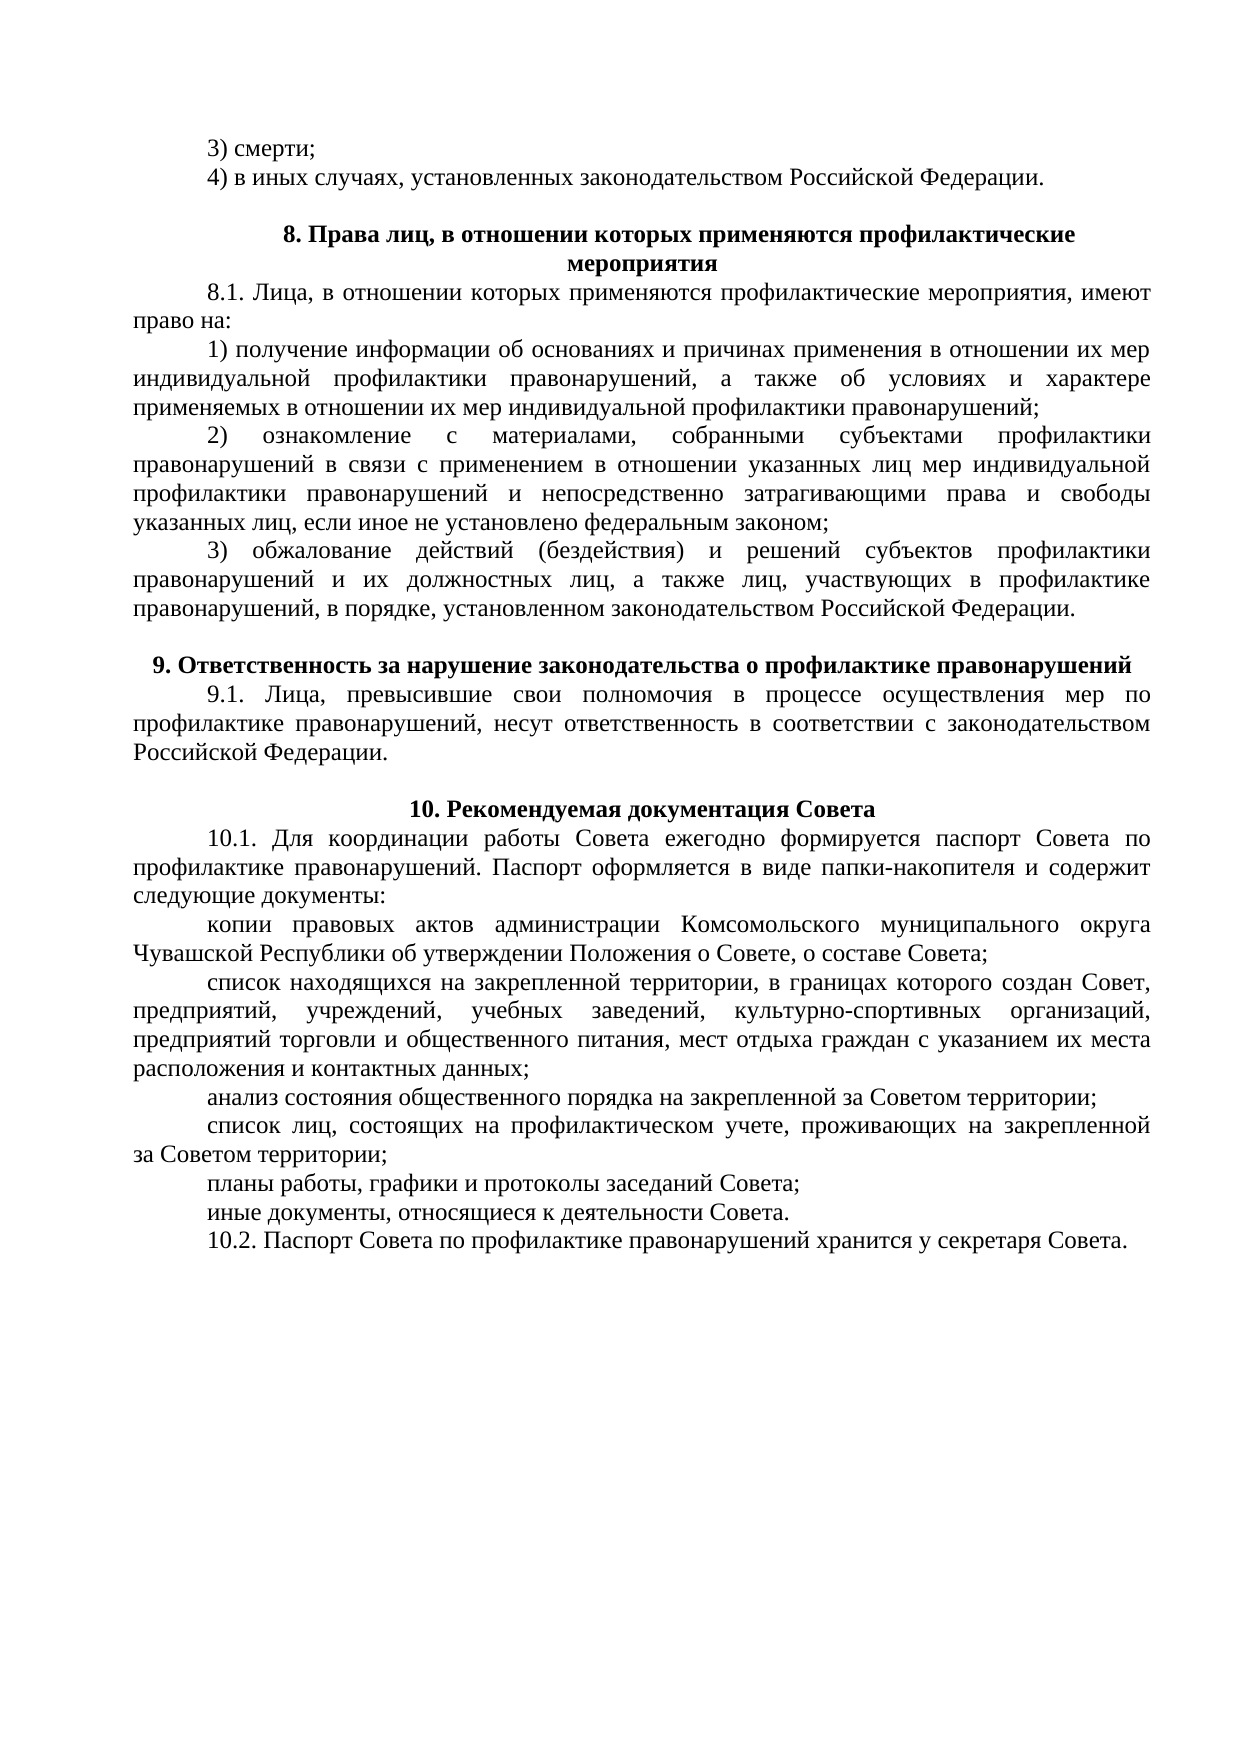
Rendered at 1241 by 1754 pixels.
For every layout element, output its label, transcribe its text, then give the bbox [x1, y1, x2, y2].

text 3) смерти; [133, 133, 1152, 162]
text 9.1. Лица, превысившие свои полномочия в процессе осуществления мер по профилактике правонарушений, несут ответственность в соответствии с законодательством Российской Федерации. [133, 679, 1152, 765]
text 10.2. Паспорт Совета по профилактике правонарушений хранится у секретаря Совета. [133, 1225, 1152, 1254]
text 10.1. Для координации работы Совета ежегодно формируется паспорт Совета по профилактике правонарушений. Паспорт оформляется в виде папки-накопителя и содержит следующие документы: [133, 823, 1152, 909]
text список лиц, состоящих на профилактическом учете, проживающих на закрепленной за Советом территории; [133, 1110, 1152, 1168]
text 1) получение информации об основаниях и причинах применения в отношении их мер индивидуальной профилактики правонарушений, а также об условиях и характере применяемых в отношении их мер индивидуальной профилактики правонарушений; [133, 334, 1152, 420]
text 9. Ответственность за нарушение законодательства о профилактике правонарушений [133, 650, 1152, 679]
text копии правовых актов администрации Комсомольского муниципального округа Чувашской Республики об утверждении Положения о Совете, о составе Совета; [133, 909, 1152, 967]
text 2) ознакомление с материалами, собранными субъектами профилактики правонарушений в связи с применением в отношении указанных лиц мер индивидуальной профилактики правонарушений и непосредственно затрагивающими права и свободы указанных лиц, если иное не установлено федеральным законом; [133, 420, 1152, 535]
text список находящихся на закрепленной территории, в границах которого создан Совет, предприятий, учреждений, учебных заведений, культурно-спортивных организаций, предприятий торговли и общественного питания, мест отдыха граждан с указанием их места расположения и контактных данных; [133, 967, 1152, 1082]
text 8. Права лиц, в отношении которых применяются профилактические мероприятия [133, 219, 1152, 277]
text планы работы, графики и протоколы заседаний Совета; [133, 1168, 1152, 1197]
text иные документы, относящиеся к деятельности Совета. [133, 1197, 1152, 1225]
text 8.1. Лица, в отношении которых применяются профилактические мероприятия, имеют право на: [133, 277, 1152, 334]
text 10. Рекомендуемая документация Совета [133, 794, 1152, 823]
text 3) обжалование действий (бездействия) и решений субъектов профилактики правонарушений и их должностных лиц, а также лиц, участвующих в профилактике правонарушений, в порядке, установленном законодательством Российской Федерации. [133, 535, 1152, 622]
text 4) в иных случаях, установленных законодательством Российской Федерации. [133, 162, 1152, 190]
text анализ состояния общественного порядка на закрепленной за Советом территории; [133, 1082, 1152, 1110]
